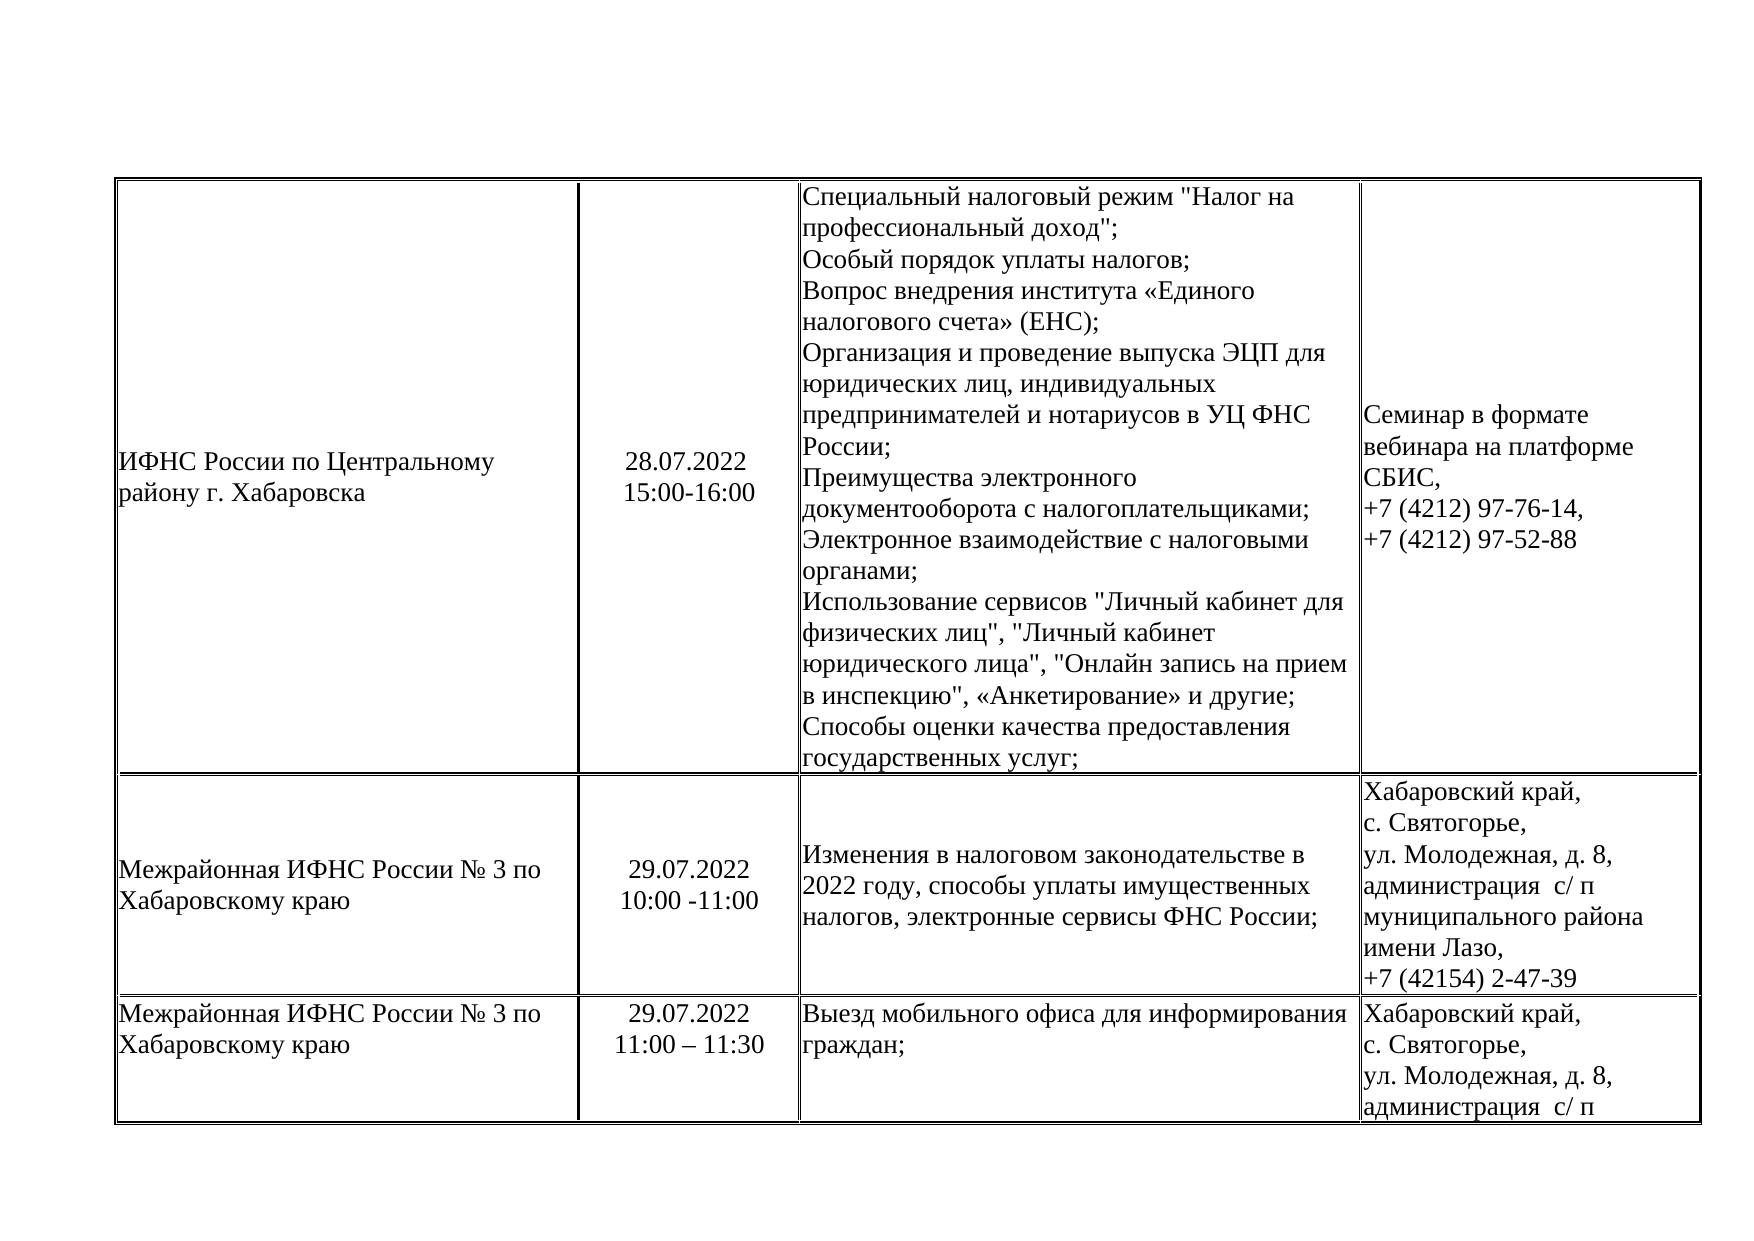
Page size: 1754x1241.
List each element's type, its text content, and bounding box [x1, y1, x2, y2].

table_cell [578, 997, 800, 1121]
table_cell Межрайонная ИФНС России № 3 по Хабаровскому краю [118, 772, 577, 993]
table_cell Хабаровский край, c. Святогорье, ул. Молодежная, д. 8, администрация с/ п муниципального района имени Лазо, +7 (42154) 2-47-39 [1362, 772, 1700, 993]
table_cell 29.07.2022 10:00 -11:00 [580, 776, 798, 993]
table_cell 28.07.2022 15:00-16:00 [578, 181, 800, 772]
table_cell Специальный налоговый режим "Налог на профессиональный доход"; Особый порядок уплаты налогов; Вопрос внедрения института «Единого налогового счета» (ЕНС); Организация и проведение выпуска ЭЦП для юридических лиц, индивидуальных предпринимателей и нотариусов в УЦ ФНС России; Преимущества электронного документооборота с налогоплательщиками; Электронное взаимодействие с налоговыми органами; Использование сервисов "Личный кабинет для физических лиц", "Личный кабинет юридического лица", "Онлайн запись на прием в инспекцию", «Анкетирование» и другие; Способы оценки качества предоставления государственных услуг; [800, 181, 1361, 772]
table_cell ИФНС России по Центральному району г. Хабаровска [118, 181, 578, 772]
table_cell Семинар в формате вебинара на платформе СБИС, +7 (4212) 97-76-14, +7 (4212) 97-52-88 [1361, 181, 1699, 772]
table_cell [1361, 994, 1700, 1121]
table_cell Изменения в налоговом законодательстве в 2022 году, способы уплаты имущественных налогов, электронные сервисы ФНС России; [801, 776, 1359, 993]
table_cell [800, 997, 1361, 1121]
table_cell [118, 994, 578, 1121]
